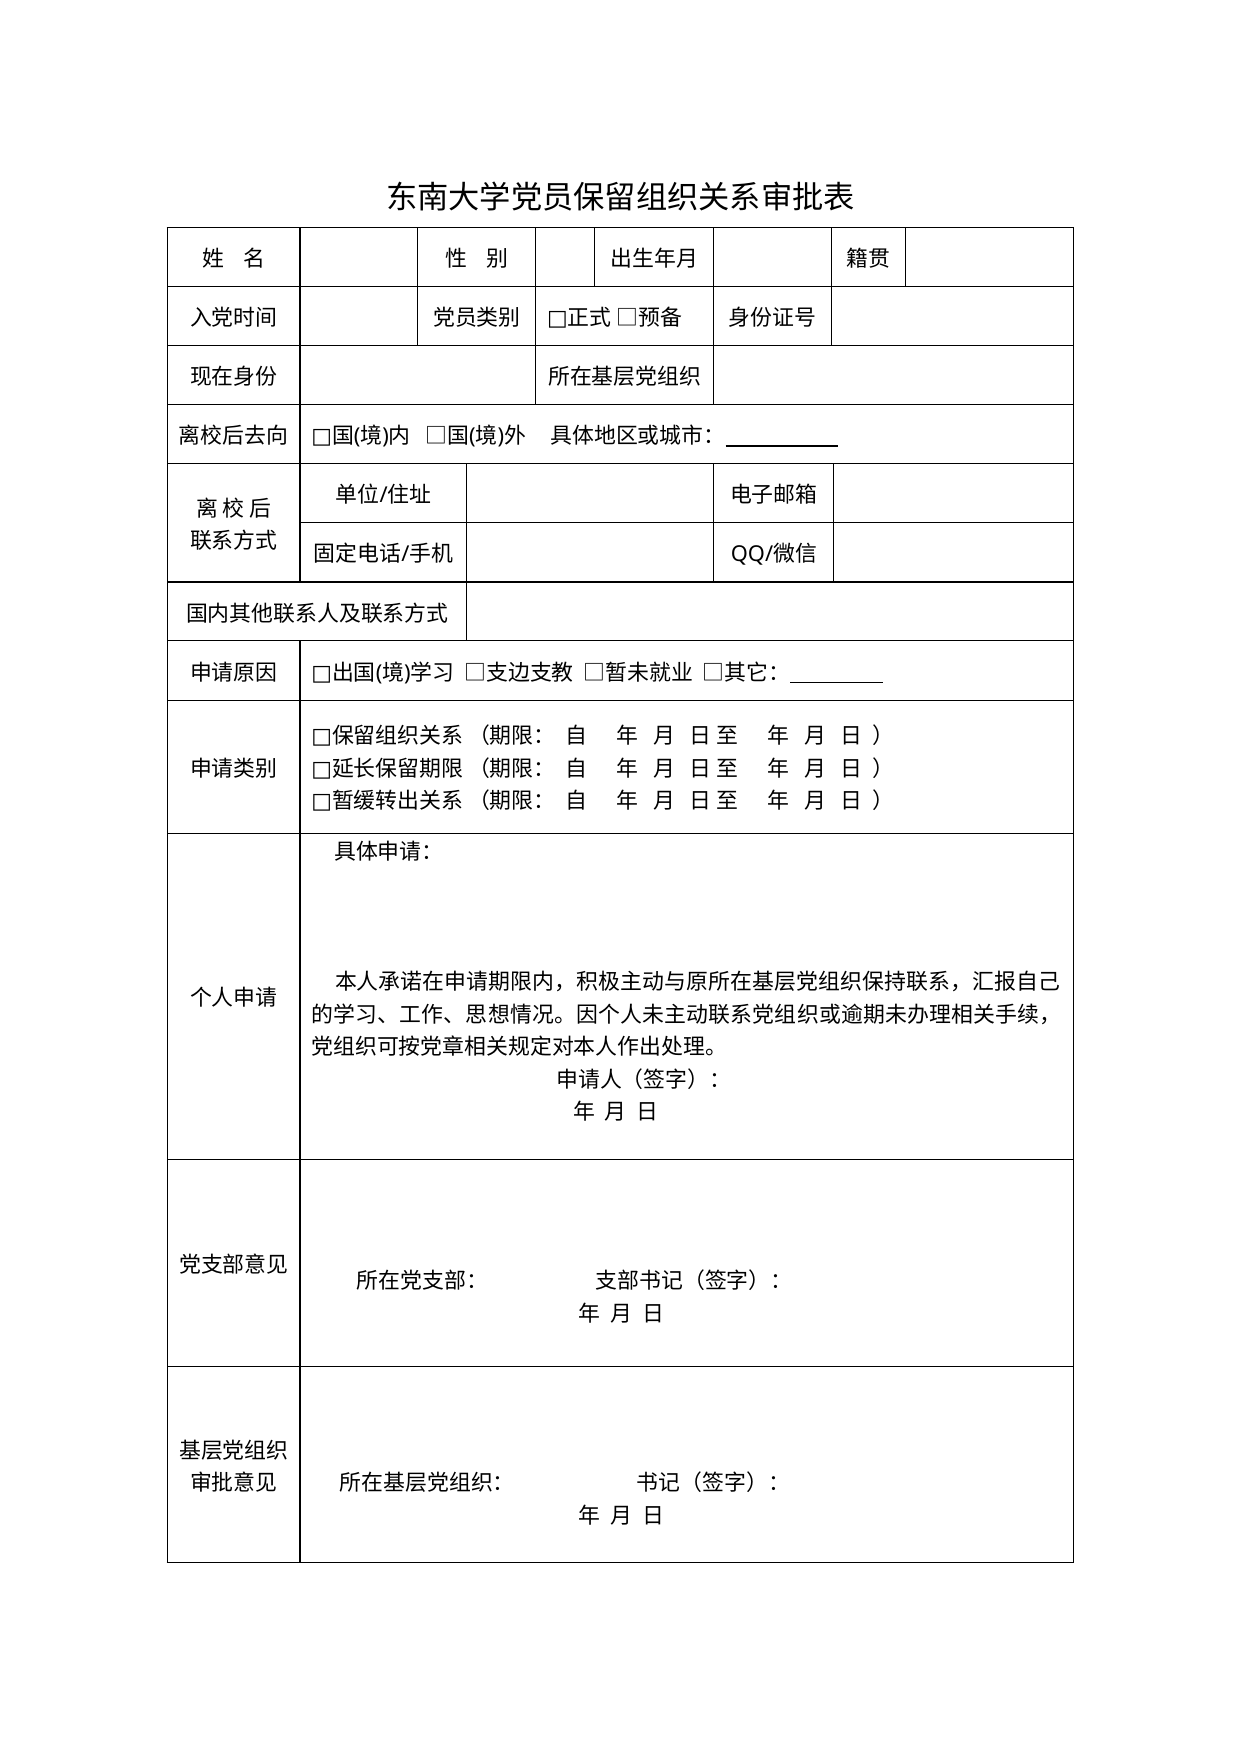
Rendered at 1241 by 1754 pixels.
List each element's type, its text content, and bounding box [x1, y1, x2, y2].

table_cell 离校后去向 [168, 405, 299, 463]
table_cell 离 校 后 联系方式 [168, 464, 299, 581]
table_cell 基层党组织 审批意见 [168, 1367, 299, 1562]
table_cell 国内其他联系人及联系方式 [168, 583, 466, 640]
table_cell [467, 464, 713, 522]
table_header [301, 228, 417, 286]
table_cell 现在身份 [168, 346, 299, 404]
table_cell 入党时间 [168, 287, 299, 345]
table_cell [714, 346, 1073, 404]
table_header 出生年月 [595, 228, 713, 286]
table_cell 具体申请： 本人承诺在申请期限内，积极主动与原所在基层党组织保持联系，汇报自己的学习、工作、思想情况。因个人未主动联系党组织或逾期未办理相关手续，党组织可按党章相关规定对本人作出处理。 申请人（签字）： 年 月 日 [301, 834, 1073, 1159]
table_cell □正式 □预备 [536, 287, 713, 345]
table_header 籍贯 [832, 228, 905, 286]
table_cell [301, 346, 535, 404]
table_cell [301, 287, 417, 345]
table_cell 个人申请 [168, 834, 299, 1159]
table_cell 所在基层党组织： 书记（签字）： 年 月 日 [301, 1367, 1073, 1562]
table_cell 申请原因 [168, 641, 299, 699]
table_cell 固定电话/手机 [301, 523, 466, 581]
table_cell [467, 583, 1073, 640]
table_cell QQ/微信 [714, 523, 833, 581]
table_cell 电子邮箱 [714, 464, 833, 522]
table_cell □保留组织关系 （期限： 自 年 月 日 至 年 月 日 ） □延长保留期限 （期限： 自 年 月 日 至 年 月 日 ） □暂缓转出关系 （期限： 自 年 月 日 至 年 月 日 ） [301, 701, 1073, 833]
table_cell [832, 287, 1073, 345]
table_cell □出国(境)学习 □支边支教 □暂未就业 □其它： [301, 641, 1073, 699]
table_header 性 别 [418, 228, 535, 286]
table_cell [834, 523, 1073, 581]
table_cell 党员类别 [418, 287, 535, 345]
text 东南大学党员保留组织关系审批表 [187, 162, 1053, 227]
table_cell 申请类别 [168, 701, 299, 833]
table_cell [467, 523, 713, 581]
table_header [536, 228, 594, 286]
table_cell 身份证号 [714, 287, 831, 345]
table_header 姓 名 [168, 228, 299, 286]
table_cell □国(境)内 □国(境)外 具体地区或城市： [301, 405, 1073, 463]
table_cell 党支部意见 [168, 1160, 299, 1366]
table_header [714, 228, 831, 286]
table_cell 所在党支部： 支部书记（签字）： 年 月 日 [301, 1160, 1073, 1366]
table_cell 所在基层党组织 [536, 346, 713, 404]
table_cell [834, 464, 1073, 522]
table_header [906, 228, 1073, 286]
table_cell 单位/住址 [301, 464, 466, 522]
